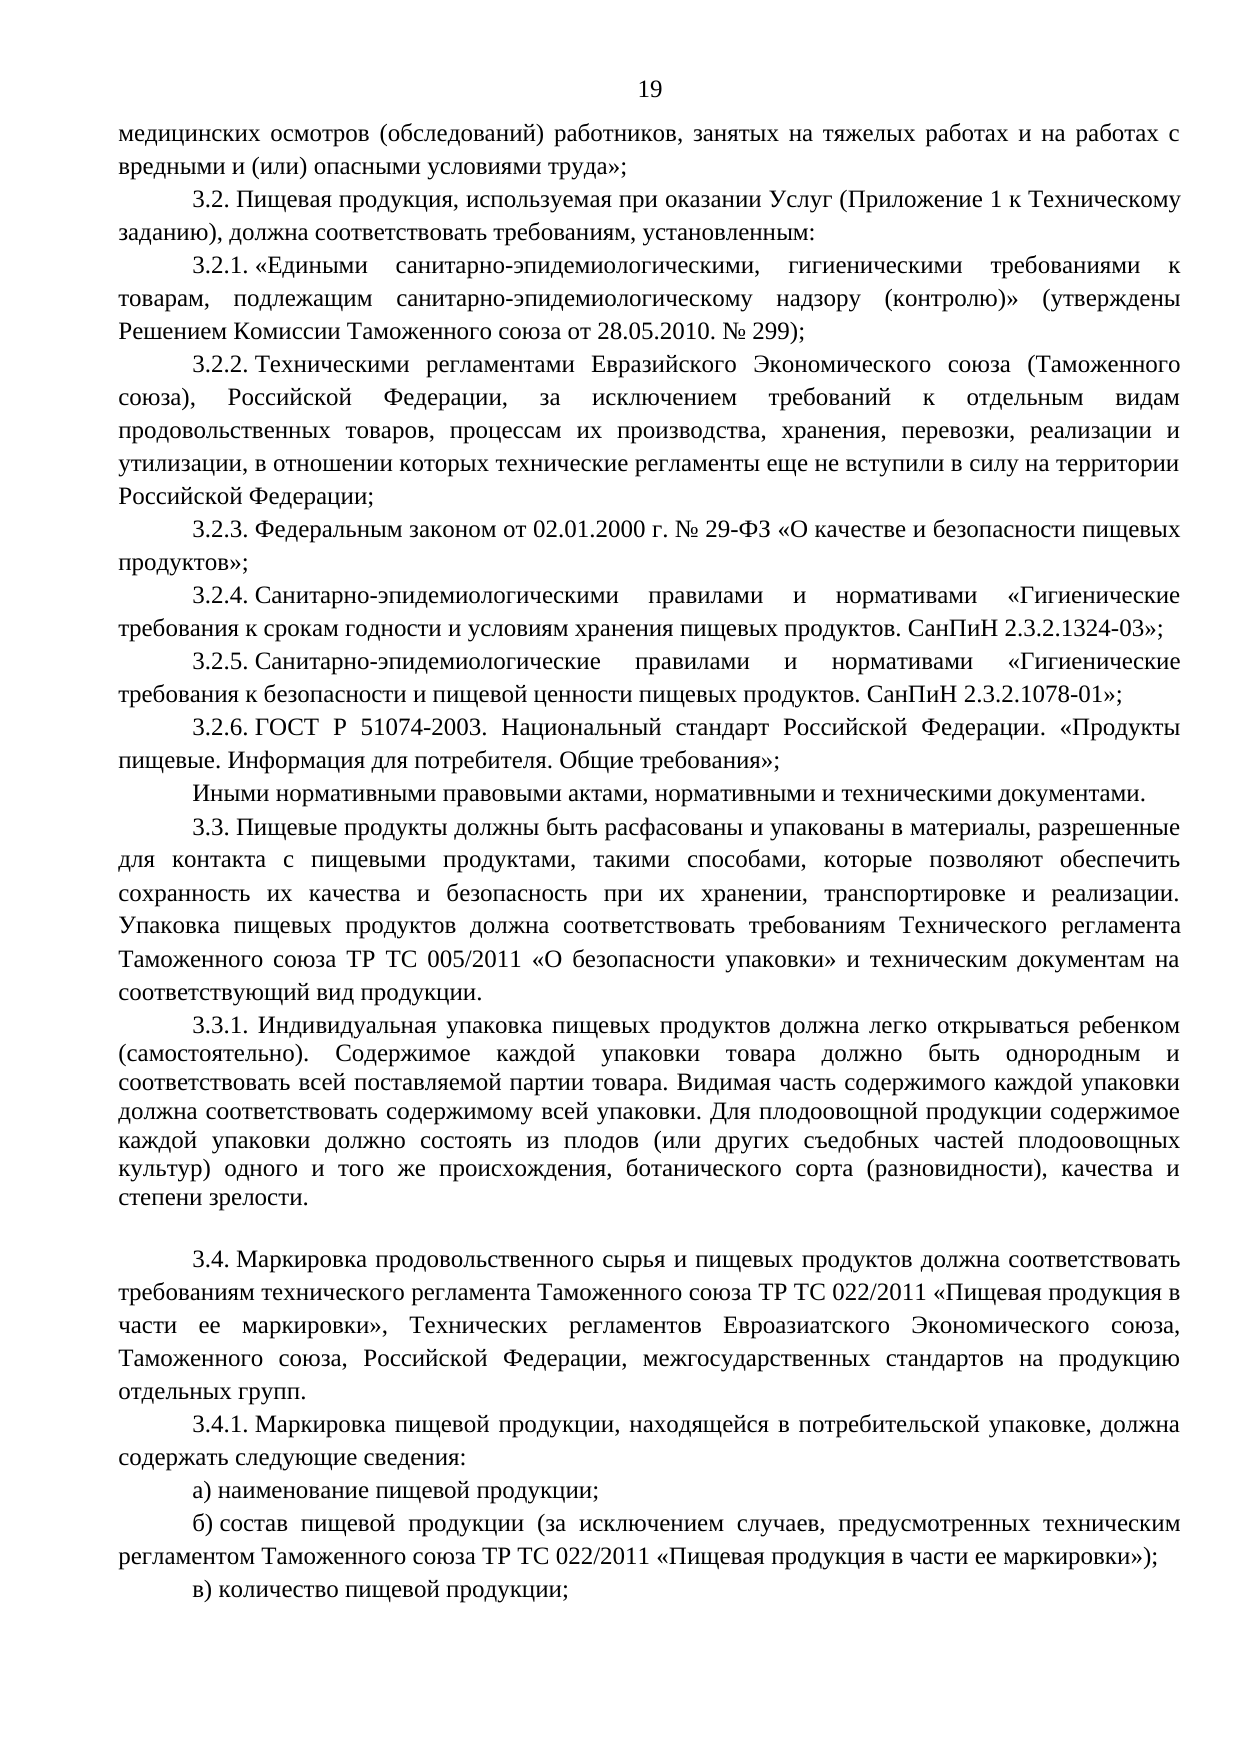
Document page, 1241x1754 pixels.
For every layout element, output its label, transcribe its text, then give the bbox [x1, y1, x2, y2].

text 3.2. Пищевая продукция, используемая при оказании Услуг (Приложение 1 к Техническому заданию), должна соответствовать требованиям, установленным: [118, 184, 1181, 246]
text б) состав пищевой продукции (за исключением случаев, предусмотренных техническим регламентом Таможенного союза ТР ТС 022/2011 «Пищевая продукция в части ее маркировки»); [118, 1508, 1181, 1570]
text 3.2.2. Техническими регламентами Евразийского Экономического союза (Таможенного союза), Российской Федерации, за исключением требований к отдельным видам продовольственных товаров, процессам их производства, хранения, перевозки, реализации и утилизации, в отношении которых технические регламенты еще не вступили в силу на территории Российской Федерации; [118, 349, 1181, 510]
text а) наименование пищевой продукции; [118, 1475, 1181, 1504]
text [118, 118, 1181, 180]
text 3.2.5. Санитарно-эпидемиологические правилами и нормативами «Гигиенические требования к безопасности и пищевой ценности пищевых продуктов. СанПиН 2.3.2.1078-01»; [118, 646, 1181, 708]
text 3.3.1. Индивидуальная упаковка пищевых продуктов должна легко открываться ребенком (самостоятельно). Содержимое каждой упаковки товара должно быть однородным и соответствовать всей поставляемой партии товара. Видимая часть содержимого каждой упаковки должна соответствовать содержимому всей упаковки. Для плодоовощной продукции содержимое каждой упаковки должно состоять из плодов (или других съедобных частей плодоовощных культур) одного и того же происхождения, ботанического сорта (разновидности), качества и степени зрелости. [118, 1010, 1181, 1211]
text 3.2.1. «Едиными санитарно-эпидемиологическими, гигиеническими требованиями к товарам, подлежащим санитарно-эпидемиологическому надзору (контролю)» (утверждены Решением Комиссии Таможенного союза от 28.05.2010. № 299); [118, 250, 1181, 345]
text 3.2.3. Федеральным законом от 02.01.2000 г. № 29-ФЗ «О качестве и безопасности пищевых продуктов»; [118, 514, 1181, 576]
text 3.3. Пищевые продукты должны быть расфасованы и упакованы в материалы, разрешенные для контакта с пищевыми продуктами, такими способами, которые позволяют обеспечить сохранность их качества и безопасность при их хранении, транспортировке и реализации. Упаковка пищевых продуктов должна соответствовать требованиям Технического регламента Таможенного союза ТР ТС 005/2011 «О безопасности упаковки» и техническим документам на соответствующий вид продукции. [118, 906, 1181, 1005]
text 3.2.4. Санитарно-эпидемиологическими правилами и нормативами «Гигиенические требования к срокам годности и условиям хранения пищевых продуктов. СанПиН 2.3.2.1324-03»; [118, 580, 1181, 642]
text 3.4.1. Маркировка пищевой продукции, находящейся в потребительской упаковке, должна содержать следующие сведения: [118, 1409, 1181, 1471]
text 3.3. Пищевые продукты должны быть расфасованы и упакованы в материалы, разрешенные для контакта с пищевыми продуктами, такими способами, которые позволяют обеспечить сохранность их качества и безопасность при их хранении, транспортировке и реализации. Упаковка пищевых продуктов должна соответствовать требованиям Технического регламента Таможенного союза ТР ТС 005/2011 «О безопасности упаковки» и техническим документам на соответствующий вид продукции. [118, 812, 1181, 845]
text в) количество пищевой продукции; [118, 1574, 1181, 1603]
text 3.2.6. ГОСТ Р 51074-2003. Национальный стандарт Российской Федерации. «Продукты пищевые. Информация для потребителя. Общие требования»; [118, 712, 1181, 774]
title 3.4. Маркировка продовольственного сырья и пищевых продуктов должна соответствовать требованиям технического регламента Таможенного союза ТР ТС 022/2011 «Пищевая продукция в части ее маркировки», Технических регламентов Евроазиатского Экономического союза, Таможенного союза, Российской Федерации, межгосударственных стандартов на продукцию отдельных групп. [118, 1244, 1181, 1405]
text Иными нормативными правовыми актами, нормативными и техническими документами. [118, 778, 1181, 807]
